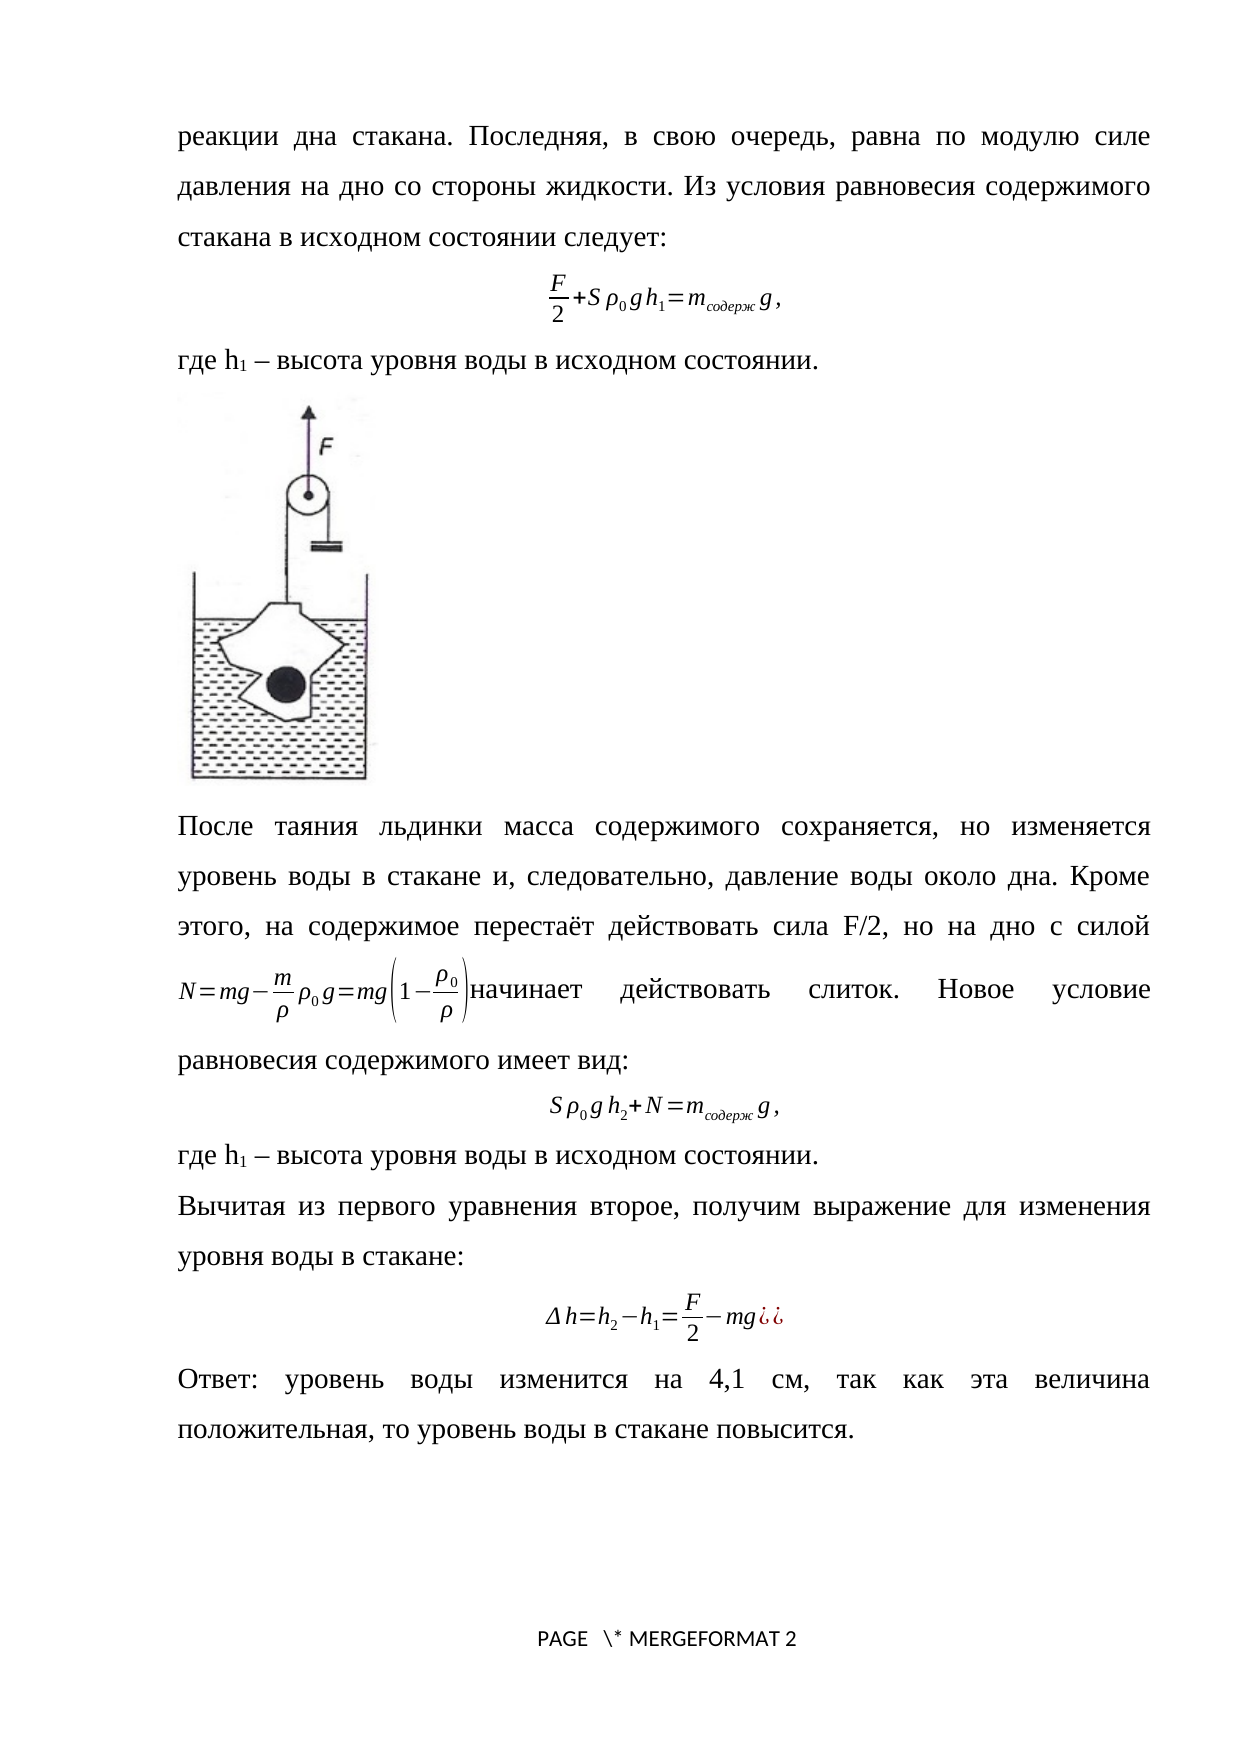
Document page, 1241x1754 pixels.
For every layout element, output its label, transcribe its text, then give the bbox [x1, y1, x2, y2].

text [177, 118, 1152, 252]
picture [177, 392, 379, 794]
text Вычитая из первого уравнения второе, получим выражение для изменения уровня воды в стакане: [177, 1188, 1152, 1272]
text где h1 – высота уровня воды в исходном состоянии. [177, 1137, 1152, 1171]
text После таяния льдинки масса содержимого сохраняется, но изменяется уровень воды в стакане и, следовательно, давление воды около дна. Кроме этого, на содержимое перестаёт действовать сила F/2, но на дно с силой начинает действовать слиток. Новое условие равновесия содержимого имеет вид: [177, 808, 1152, 1075]
text где h1 – высота уровня воды в исходном состоянии. [177, 342, 1152, 376]
text Ответ: уровень воды изменится на 4,1 см, так как эта величина положительная, то уровень воды в стакане повысится. [177, 1361, 1152, 1445]
